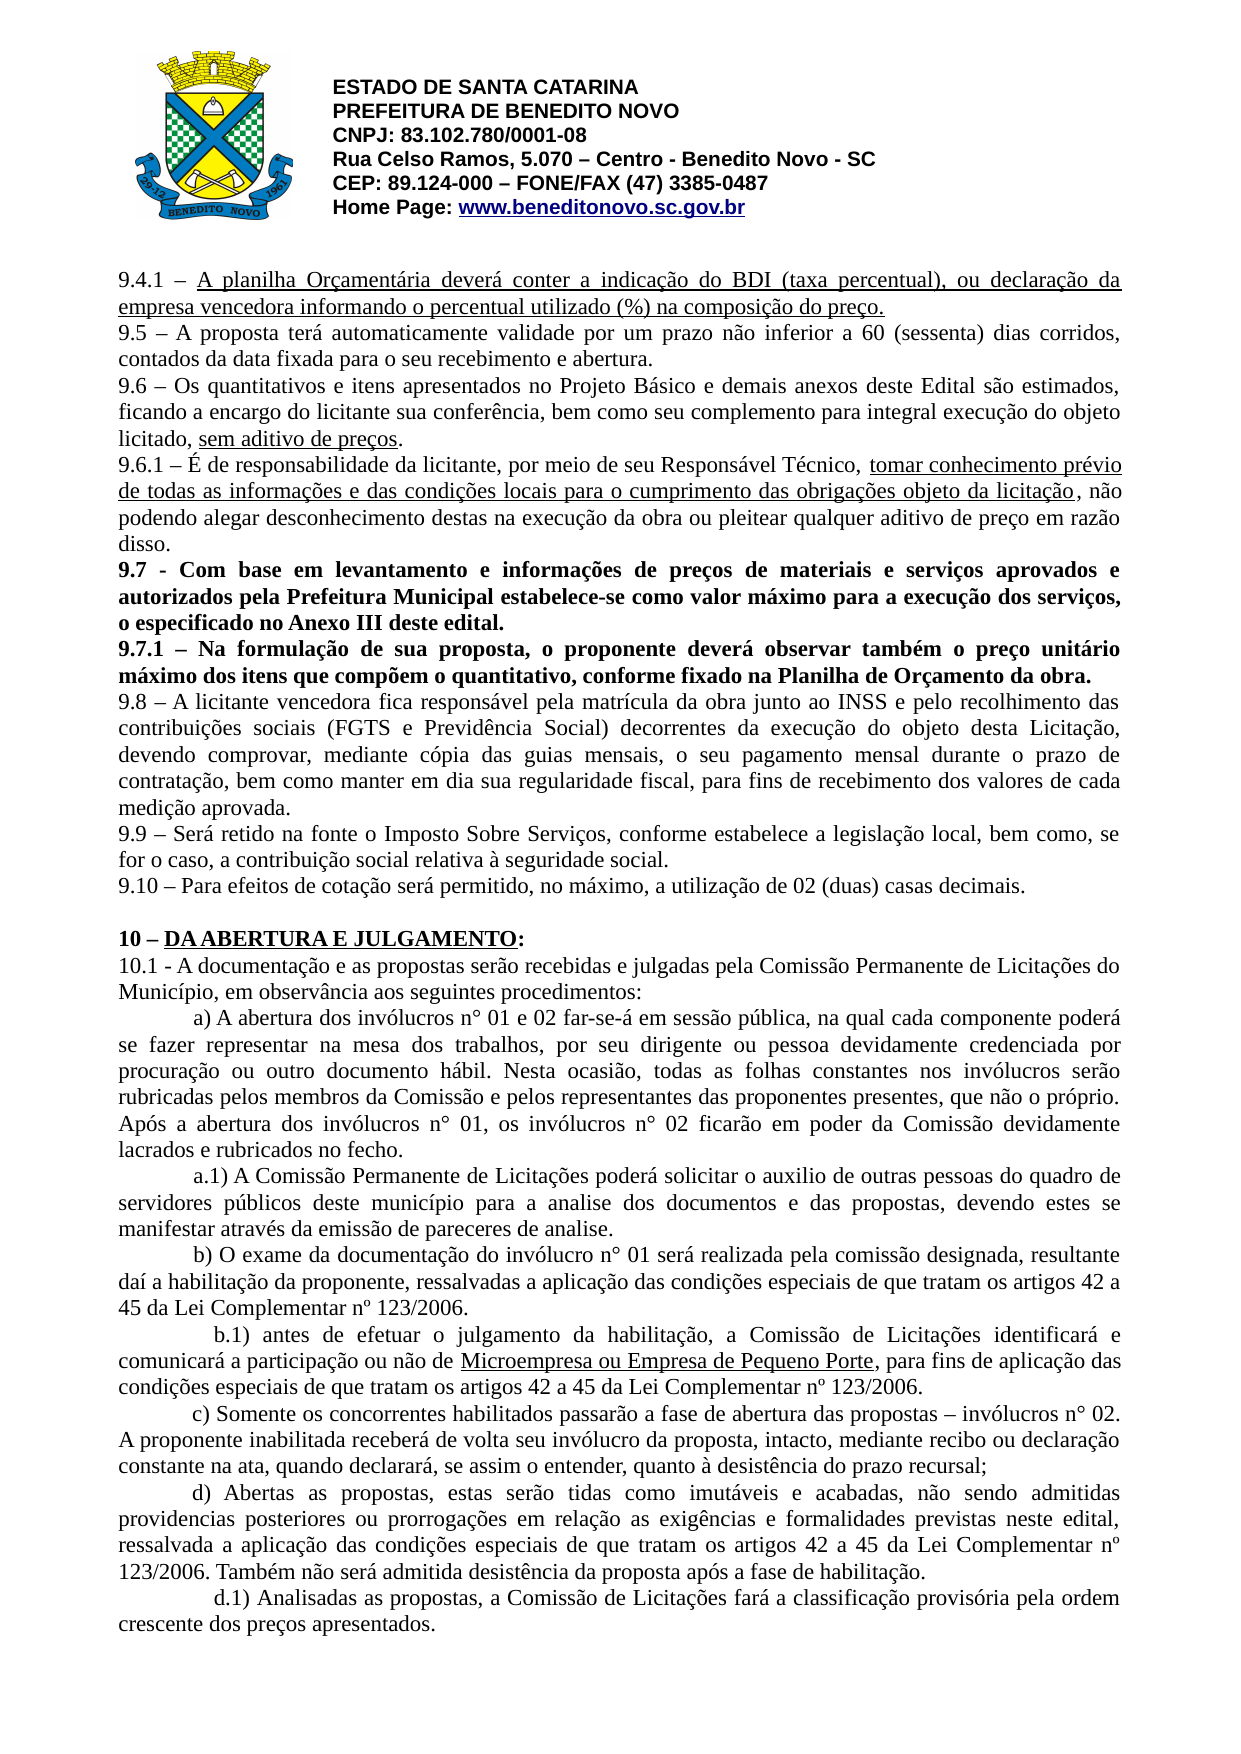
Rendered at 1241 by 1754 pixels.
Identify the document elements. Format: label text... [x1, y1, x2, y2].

text 9.10 – Para efeitos de cotação será permitido, no máximo, a utilização de 02 (duas) casas decimais. [118, 873, 1122, 899]
picture [135, 51, 293, 220]
text a) A abertura dos invólucros n° 01 e 02 far-se-á em sessão pública, na qual cada componente poderá se fazer representar na mesa dos trabalhos, por seu dirigente ou pessoa devidamente credenciada por procuração ou outro documento hábil. Nesta ocasião, todas as folhas constantes nos invólucros serão rubricadas pelos membros da Comissão e pelos representantes das proponentes presentes, que não o próprio. Após a abertura dos invólucros n° 01, os invólucros n° 02 ficarão em poder da Comissão devidamente lacrados e rubricados no fecho. [118, 1004, 1122, 1162]
text c) Somente os concorrentes habilitados passarão a fase de abertura das propostas – invólucros n° 02. A proponente inabilitada receberá de volta seu invólucro da proposta, intacto, mediante recibo ou declaração constante na ata, quando declarará, se assim o entender, quanto à desistência do prazo recursal; [118, 1400, 1122, 1479]
text b) O exame da documentação do invólucro n° 01 será realizada pela comissão designada, resultante daí a habilitação da proponente, ressalvadas a aplicação das condições especiais de que tratam os artigos 42 a 45 da Lei Complementar nº 123/2006. [118, 1242, 1122, 1321]
text 10.1 - A documentação e as propostas serão recebidas e julgadas pela Comissão Permanente de Licitações do Município, em observância aos seguintes procedimentos: [118, 952, 1122, 1004]
text 9.8 – A licitante vencedora fica responsável pela matrícula da obra junto ao INSS e pelo recolhimento das contribuições sociais (FGTS e Previdência Social) decorrentes da execução do objeto desta Licitação, devendo comprovar, mediante cópia das guias mensais, o seu pagamento mensal durante o prazo de contratação, bem como manter em dia sua regularidade fiscal, para fins de recebimento dos valores de cada medição aprovada. [118, 688, 1122, 820]
text 10 – DA ABERTURA E JULGAMENTO: [118, 925, 1122, 952]
text 9.6 – Os quantitativos e itens apresentados no Projeto Básico e demais anexos deste Edital são estimados, ficando a encargo do licitante sua conferência, bem como seu complemento para integral execução do objeto licitado, sem aditivo de preços. [118, 372, 1122, 451]
text 9.6.1 – É de responsabilidade da licitante, por meio de seu Responsável Técnico, tomar conhecimento prévio de todas as informações e das condições locais para o cumprimento das obrigações objeto da licitação, não podendo alegar desconhecimento destas na execução da obra ou pleitear qualquer aditivo de preço em razão disso. [118, 451, 1122, 556]
text a.1) A Comissão Permanente de Licitações poderá solicitar o auxilio de outras pessoas do quadro de servidores públicos deste município para a analise dos documentos e das propostas, devendo estes se manifestar através da emissão de pareceres de analise. [118, 1162, 1122, 1242]
text b.1) antes de efetuar o julgamento da habilitação, a Comissão de Licitações identificará e comunicará a participação ou não de Microempresa ou Empresa de Pequeno Porte, para fins de aplicação das condições especiais de que tratam os artigos 42 a 45 da Lei Complementar nº 123/2006. [118, 1321, 1122, 1400]
text 9.9 – Será retido na fonte o Imposto Sobre Serviços, conforme estabelece a legislação local, bem como, se for o caso, a contribuição social relativa à seguridade social. [118, 820, 1122, 873]
text 9.4.1 – A planilha Orçamentária deverá conter a indicação do BDI (taxa percentual), ou declaração da empresa vencedora informando o percentual utilizado (%) na composição do preço. [118, 266, 1122, 319]
text d) Abertas as propostas, estas serão tidas como imutáveis e acabadas, não sendo admitidas providencias posteriores ou prorrogações em relação as exigências e formalidades previstas neste edital, ressalvada a aplicação das condições especiais de que tratam os artigos 42 a 45 da Lei Complementar nº 123/2006. Também não será admitida desistência da proposta após a fase de habilitação. [118, 1479, 1122, 1584]
text 9.7 - Com base em levantamento e informações de preços de materiais e serviços aprovados e autorizados pela Prefeitura Municipal estabelece-se como valor máximo para a execução dos serviços, o especificado no Anexo III deste edital. [118, 556, 1122, 635]
text 9.7.1 – Na formulação de sua proposta, o proponente deverá observar também o preço unitário máximo dos itens que compõem o quantitativo, conforme fixado na Planilha de Orçamento da obra. [118, 635, 1122, 688]
text 9.5 – A proposta terá automaticamente validade por um prazo não inferior a 60 (sessenta) dias corridos, contados da data fixada para o seu recebimento e abertura. [118, 319, 1122, 372]
text d.1) Analisadas as propostas, a Comissão de Licitações fará a classificação provisória pela ordem crescente dos preços apresentados. [118, 1584, 1122, 1637]
